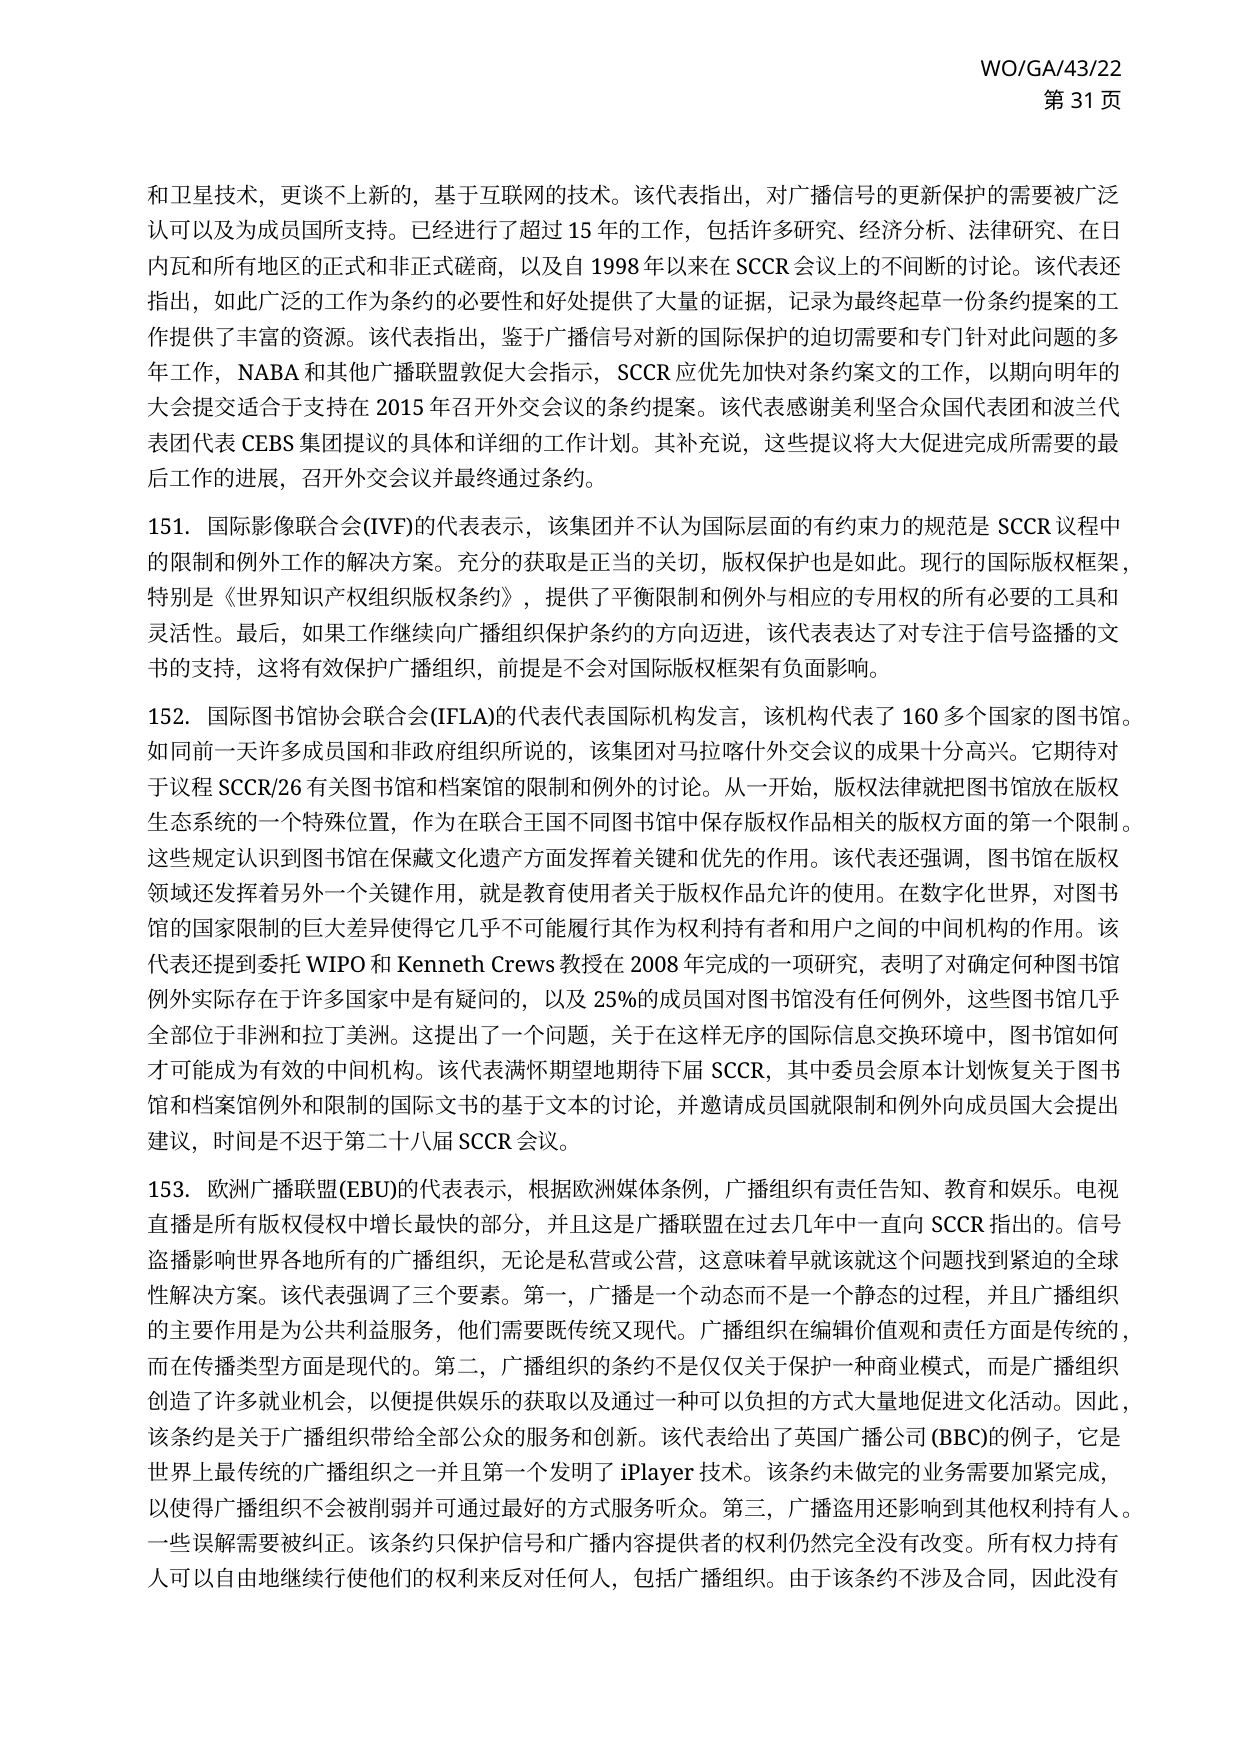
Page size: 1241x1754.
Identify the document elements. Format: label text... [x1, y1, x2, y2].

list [148, 1168, 1122, 1593]
list 国际影像联合会(IVF)的代表表示，该集团并不认为国际层面的有约束力的规范是SCCR议程中的限制和例外工作的解决方案。充分的获取是正当的关切，版权保护也是如此。现行的国际版权框架，特别是《世界知识产权组织版权条约》，提供了平衡限制和例外与相应的专用权的所有必要的工具和灵活性。最后，如果工作继续向广播组织保护条约的方向迈进，该代表表达了对专注于信号盗播的文书的支持，这将有效保护广播组织，前提是不会对国际版权框架有负面影响。 [148, 506, 1122, 683]
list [148, 174, 1122, 493]
list 国际图书馆协会联合会(IFLA)的代表代表国际机构发言，该机构代表了160多个国家的图书馆。如同前一天许多成员国和非政府组织所说的，该集团对马拉喀什外交会议的成果十分高兴。它期待对于议程SCCR/26有关图书馆和档案馆的限制和例外的讨论。从一开始，版权法律就把图书馆放在版权生态系统的一个特殊位置，作为在联合王国不同图书馆中保存版权作品相关的版权方面的第一个限制。这些规定认识到图书馆在保藏文化遗产方面发挥着关键和优先的作用。该代表还强调，图书馆在版权领域还发挥着另外一个关键作用，就是教育使用者关于版权作品允许的使用。在数字化世界，对图书馆的国家限制的巨大差异使得它几乎不可能履行其作为权利持有者和用户之间的中间机构的作用。该代表还提到委托WIPO和Kenneth Crews教授在2008年完成的一项研究，表明了对确定何种图书馆例外实际存在于许多国家中是有疑问的，以及25%的成员国对图书馆没有任何例外，这些图书馆几乎全部位于非洲和拉丁美洲。这提出了一个问题，关于在这样无序的国际信息交换环境中，图书馆如何才可能成为有效的中间机构。该代表满怀期望地期待下届SCCR，其中委员会原本计划恢复关于图书馆和档案馆例外和限制的国际文书的基于文本的讨论，并邀请成员国就限制和例外向成员国大会提出建议，时间是不迟于第二十八届SCCR会议。 [148, 695, 1122, 1156]
